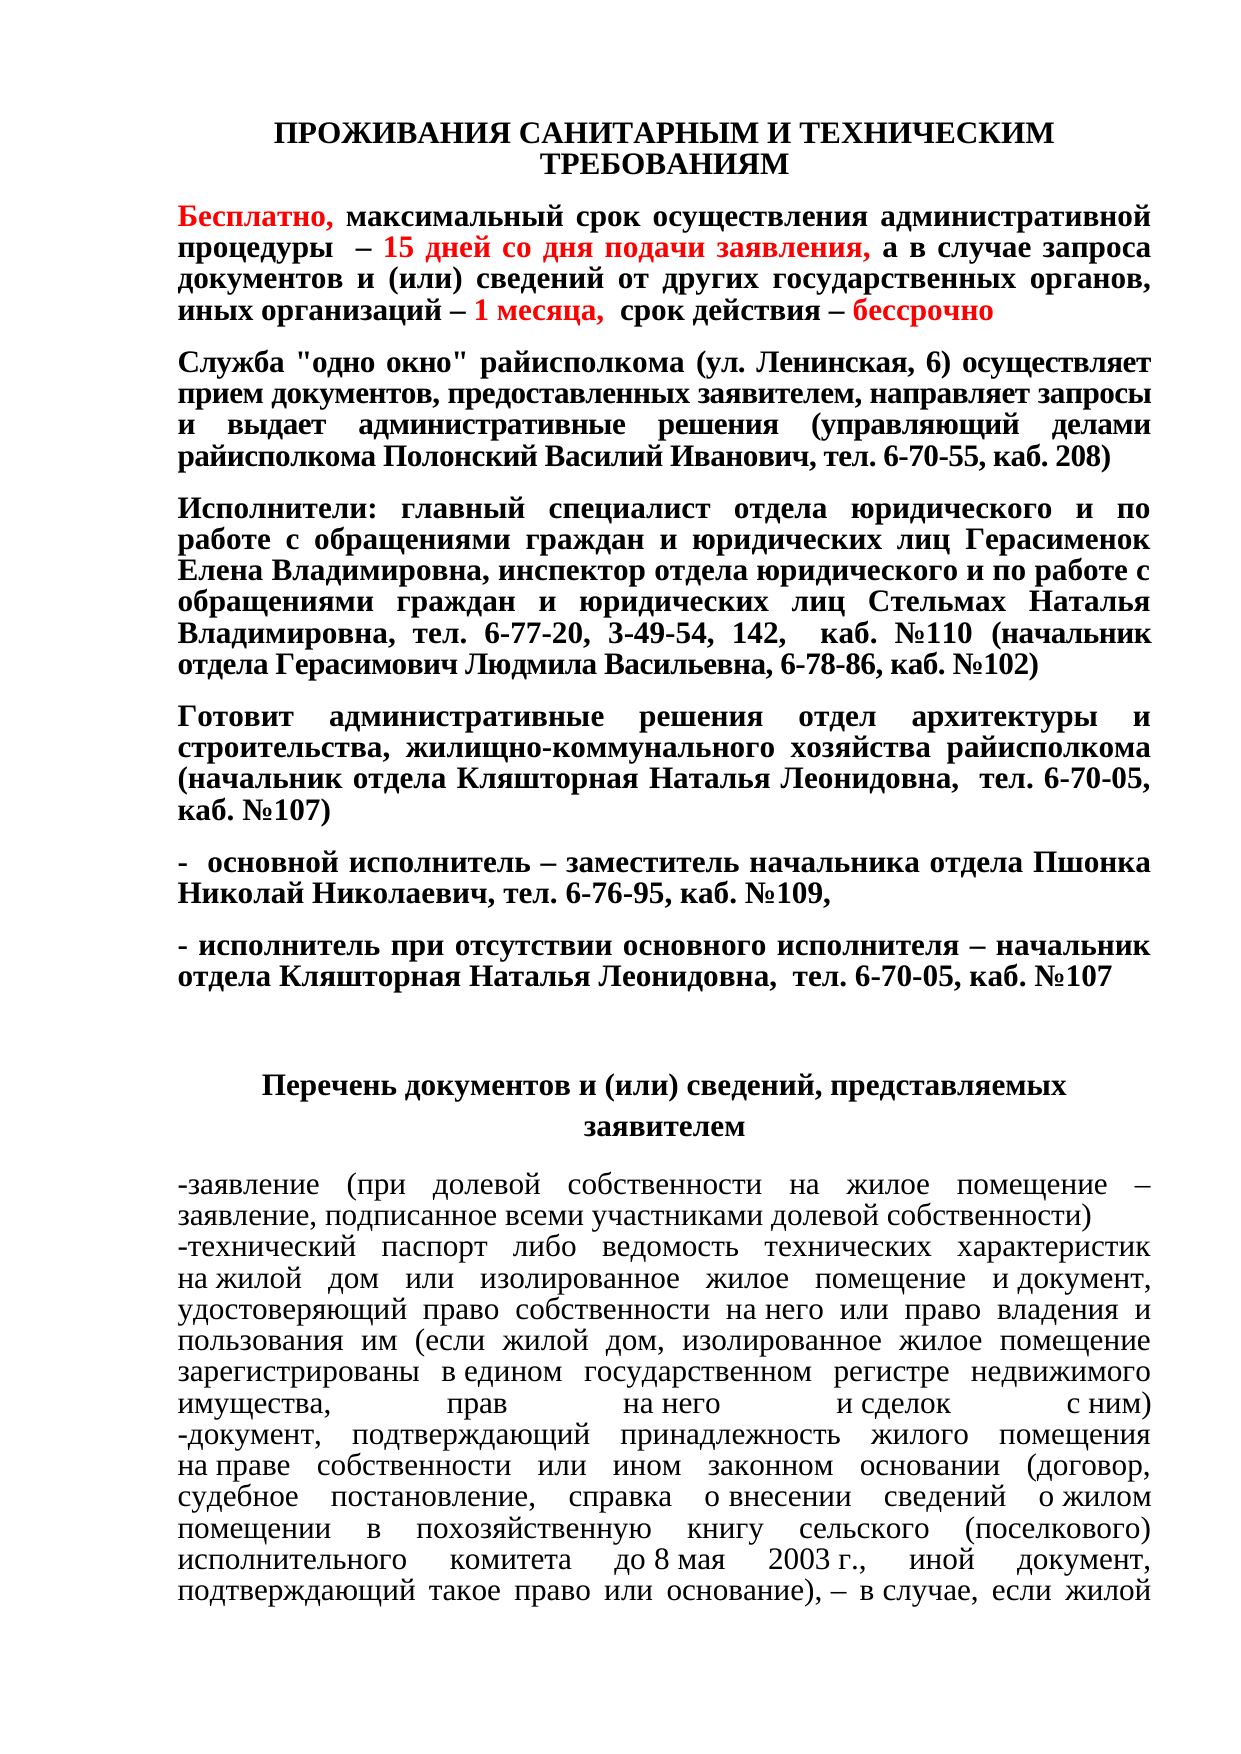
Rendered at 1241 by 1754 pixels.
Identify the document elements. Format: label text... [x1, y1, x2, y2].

text - основной исполнитель – заместитель начальника отдела Пшонка Николай Николаевич, тел. 6-76-95, каб. №109, [177, 847, 1152, 910]
text - исполнитель при отсутствии основного исполнителя – начальник отдела Кляшторная Наталья Леонидовна, тел. 6-70-05, каб. №107 [177, 931, 1152, 993]
text Исполнители: главный специалист отдела юридического и по работе с обращениями граждан и юридических лиц Герасименок Елена Владимировна, инспектор отдела юридического и по работе с обращениями граждан и юридических лиц Стельмах Наталья Владимировна, тел. 6-77-20, 3-49-54, 142, каб. №110 (начальник отдела Герасимович Людмила Васильевна, 6-78-86, каб. №102) [177, 493, 1152, 681]
text Служба "одно окно" райисполкома (ул. Ленинская, 6) осуществляет прием документов, предоставленных заявителем, направляет запросы и выдает административные решения (управляющий делами райисполкома Полонский Василий Иванович, тел. 6-70-55, каб. 208) [177, 347, 1152, 472]
text -заявление (при долевой собственности на жилое помещение – заявление, подписанное всеми участниками долевой собственности) [177, 1169, 1152, 1232]
text Готовит административные решения отдел архитектуры и строительства, жилищно-коммунального хозяйства райисполкома (начальник отдела Кляшторная Наталья Леонидовна, тел. 6-70-05, каб. №107) [177, 701, 1152, 826]
text Бесплатно, максимальный срок осуществления административной процедуры – 15 дней со дня подачи заявления, а в случае запроса документов и (или) сведений от других государственных органов, иных организаций – 1 месяца, срок действия – бессрочно [177, 201, 1152, 326]
text Перечень документов и (или) сведений, представляемых заявителем [177, 1066, 1152, 1143]
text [177, 118, 1152, 181]
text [177, 1232, 1152, 1607]
